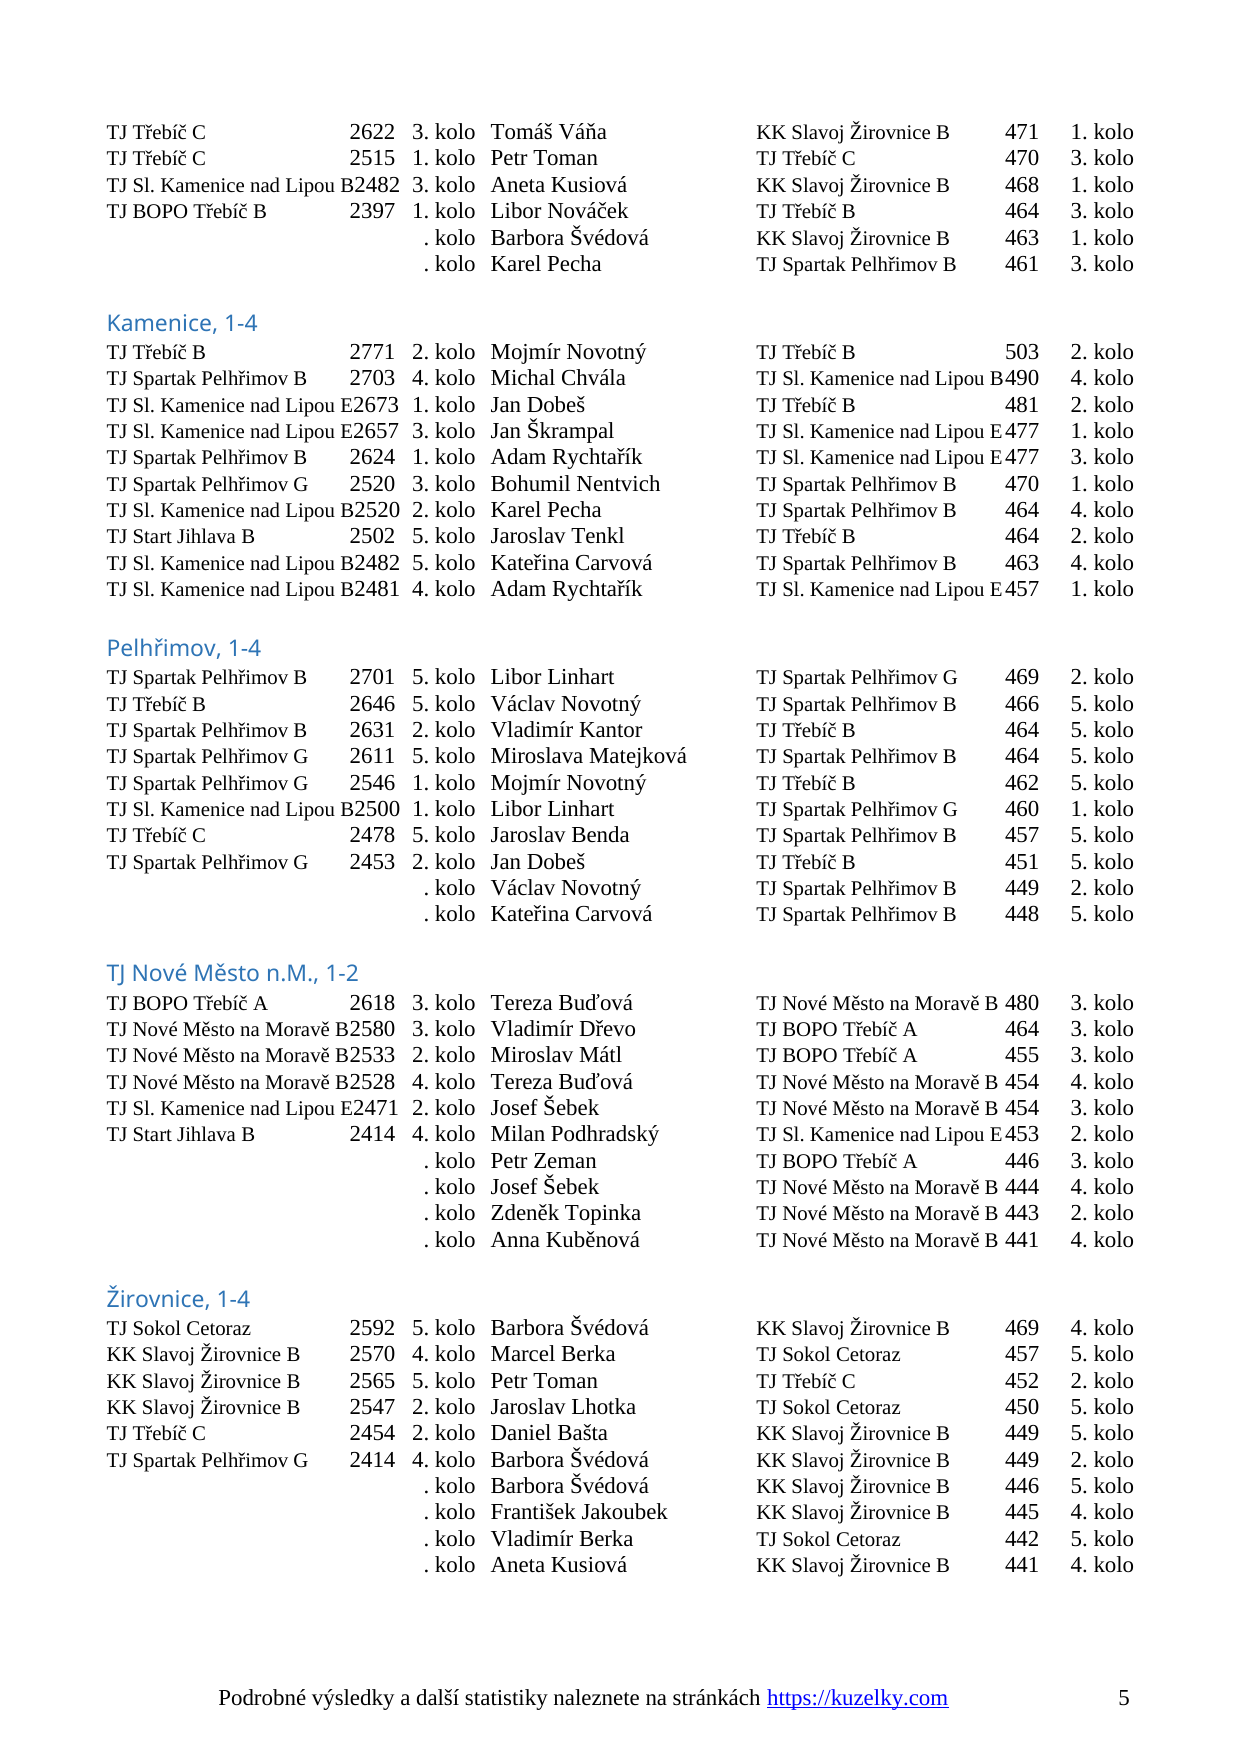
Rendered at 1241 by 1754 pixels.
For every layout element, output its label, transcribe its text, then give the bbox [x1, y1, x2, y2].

text TJ Nové Město na Moravě B 2533 2. kolo Miroslav Mátl TJ BOPO Třebíč A 455 3. kolo [106, 1041, 1134, 1068]
text . kolo Kateřina Carvová TJ Spartak Pelhřimov B 448 5. kolo [106, 901, 1134, 927]
text TJ Spartak Pelhřimov B 2624 1. kolo Adam Rychtařík TJ Sl. Kamenice nad Lipou E 477 3. kolo [106, 443, 1134, 470]
text . kolo Josef Šebek TJ Nové Město na Moravě B 444 4. kolo [106, 1173, 1134, 1199]
text TJ Třebíč B 2646 5. kolo Václav Novotný TJ Spartak Pelhřimov B 466 5. kolo [106, 690, 1134, 716]
text TJ BOPO Třebíč B 2397 1. kolo Libor Nováček TJ Třebíč B 464 3. kolo [106, 197, 1134, 223]
text TJ Třebíč C 2622 3. kolo Tomáš Váňa KK Slavoj Žirovnice B 471 1. kolo [106, 118, 1134, 144]
text . kolo Petr Zeman TJ BOPO Třebíč A 446 3. kolo [106, 1147, 1134, 1173]
text TJ Třebíč B 2771 2. kolo Mojmír Novotný TJ Třebíč B 503 2. kolo [106, 338, 1134, 364]
text TJ Spartak Pelhřimov G 2611 5. kolo Miroslava Matejková TJ Spartak Pelhřimov B 464 5. kolo [106, 742, 1134, 769]
text TJ Spartak Pelhřimov G 2453 2. kolo Jan Dobeš TJ Třebíč B 451 5. kolo [106, 848, 1134, 874]
text . kolo Vladimír Berka TJ Sokol Cetoraz 442 5. kolo [106, 1525, 1134, 1551]
text TJ Sokol Cetoraz 2592 5. kolo Barbora Švédová KK Slavoj Žirovnice B 469 4. kolo [106, 1314, 1134, 1340]
text TJ Sl. Kamenice nad Lipou B 2481 4. kolo Adam Rychtařík TJ Sl. Kamenice nad Lipou E 457 1. kolo [106, 575, 1134, 602]
text TJ Spartak Pelhřimov B 2703 4. kolo Michal Chvála TJ Sl. Kamenice nad Lipou B 490 4. kolo [106, 364, 1134, 391]
text TJ Třebíč C 2454 2. kolo Daniel Bašta KK Slavoj Žirovnice B 449 5. kolo [106, 1419, 1134, 1446]
text TJ Sl. Kamenice nad Lipou E 2673 1. kolo Jan Dobeš TJ Třebíč B 481 2. kolo [106, 391, 1134, 417]
text TJ Sl. Kamenice nad Lipou E 2471 2. kolo Josef Šebek TJ Nové Město na Moravě B 454 3. kolo [106, 1094, 1134, 1120]
text TJ Třebíč C 2478 5. kolo Jaroslav Benda TJ Spartak Pelhřimov B 457 5. kolo [106, 821, 1134, 848]
text TJ BOPO Třebíč A 2618 3. kolo Tereza Buďová TJ Nové Město na Moravě B 480 3. kolo [106, 989, 1134, 1015]
text TJ Start Jihlava B 2414 4. kolo Milan Podhradský TJ Sl. Kamenice nad Lipou E 453 2. kolo [106, 1120, 1134, 1147]
text . kolo František Jakoubek KK Slavoj Žirovnice B 445 4. kolo [106, 1498, 1134, 1525]
text TJ Sl. Kamenice nad Lipou B 2482 5. kolo Kateřina Carvová TJ Spartak Pelhřimov B 463 4. kolo [106, 549, 1134, 575]
text TJ Start Jihlava B 2502 5. kolo Jaroslav Tenkl TJ Třebíč B 464 2. kolo [106, 522, 1134, 549]
text . kolo Václav Novotný TJ Spartak Pelhřimov B 449 2. kolo [106, 874, 1134, 901]
subtitle TJ Nové Město n.M., 1-2 [106, 957, 1134, 989]
text TJ Spartak Pelhřimov G 2414 4. kolo Barbora Švédová KK Slavoj Žirovnice B 449 2. kolo [106, 1446, 1134, 1472]
text TJ Spartak Pelhřimov G 2520 3. kolo Bohumil Nentvich TJ Spartak Pelhřimov B 470 1. kolo [106, 470, 1134, 496]
subtitle Kamenice, 1-4 [106, 307, 1134, 338]
text . kolo Barbora Švédová KK Slavoj Žirovnice B 463 1. kolo [106, 223, 1134, 250]
text . kolo Karel Pecha TJ Spartak Pelhřimov B 461 3. kolo [106, 250, 1134, 276]
text TJ Spartak Pelhřimov B 2701 5. kolo Libor Linhart TJ Spartak Pelhřimov G 469 2. kolo [106, 663, 1134, 690]
text KK Slavoj Žirovnice B 2565 5. kolo Petr Toman TJ Třebíč C 452 2. kolo [106, 1367, 1134, 1393]
text KK Slavoj Žirovnice B 2570 4. kolo Marcel Berka TJ Sokol Cetoraz 457 5. kolo [106, 1340, 1134, 1367]
text TJ Nové Město na Moravě B 2580 3. kolo Vladimír Dřevo TJ BOPO Třebíč A 464 3. kolo [106, 1015, 1134, 1041]
text TJ Sl. Kamenice nad Lipou B 2482 3. kolo Aneta Kusiová KK Slavoj Žirovnice B 468 1. kolo [106, 171, 1134, 197]
text TJ Sl. Kamenice nad Lipou B 2520 2. kolo Karel Pecha TJ Spartak Pelhřimov B 464 4. kolo [106, 496, 1134, 522]
text KK Slavoj Žirovnice B 2547 2. kolo Jaroslav Lhotka TJ Sokol Cetoraz 450 5. kolo [106, 1393, 1134, 1419]
text TJ Třebíč C 2515 1. kolo Petr Toman TJ Třebíč C 470 3. kolo [106, 144, 1134, 171]
subtitle Pelhřimov, 1-4 [106, 632, 1134, 663]
subtitle Žirovnice, 1-4 [106, 1283, 1134, 1314]
text TJ Sl. Kamenice nad Lipou B 2500 1. kolo Libor Linhart TJ Spartak Pelhřimov G 460 1. kolo [106, 795, 1134, 821]
text . kolo Zdeněk Topinka TJ Nové Město na Moravě B 443 2. kolo [106, 1199, 1134, 1226]
text . kolo Barbora Švédová KK Slavoj Žirovnice B 446 5. kolo [106, 1472, 1134, 1498]
text . kolo Aneta Kusiová KK Slavoj Žirovnice B 441 4. kolo [106, 1551, 1134, 1577]
text TJ Spartak Pelhřimov G 2546 1. kolo Mojmír Novotný TJ Třebíč B 462 5. kolo [106, 769, 1134, 795]
text TJ Sl. Kamenice nad Lipou E 2657 3. kolo Jan Škrampal TJ Sl. Kamenice nad Lipou E 477 1. kolo [106, 417, 1134, 443]
text TJ Nové Město na Moravě B 2528 4. kolo Tereza Buďová TJ Nové Město na Moravě B 454 4. kolo [106, 1068, 1134, 1094]
text TJ Spartak Pelhřimov B 2631 2. kolo Vladimír Kantor TJ Třebíč B 464 5. kolo [106, 716, 1134, 742]
text . kolo Anna Kuběnová TJ Nové Město na Moravě B 441 4. kolo [106, 1226, 1134, 1252]
